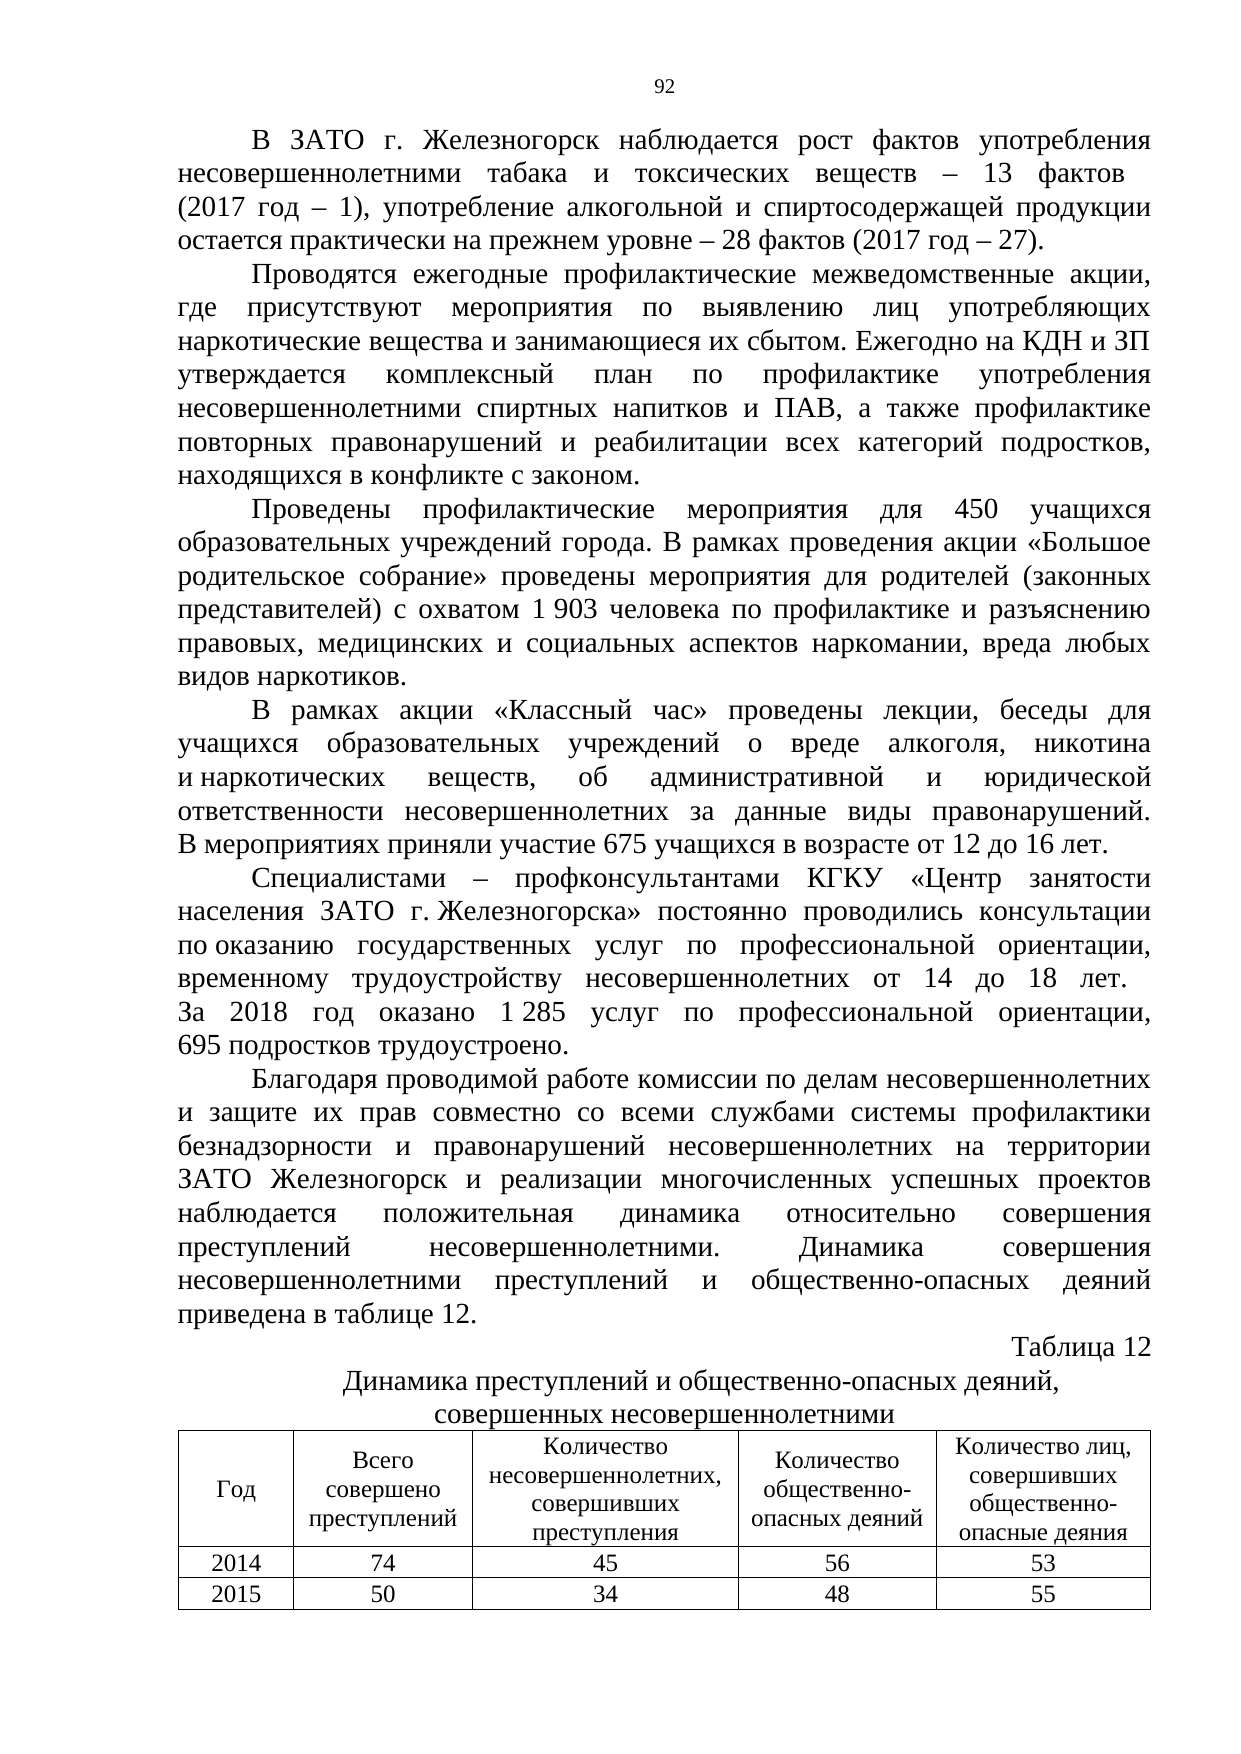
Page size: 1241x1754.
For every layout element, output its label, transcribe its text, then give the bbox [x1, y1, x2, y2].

table_cell 45 [473, 1547, 738, 1577]
table_cell 2015 [179, 1578, 293, 1608]
text Специалистами – профконсультантами КГКУ «Центр занятости населения ЗАТО г. Железногорска» постоянно проводились консультации по оказанию государственных услуг по профессиональной ориентации, временному трудоустройству несовершеннолетних от 14 до 18 лет. За 2018 год оказано 1 285 услуг по профессиональной ориентации, 695 подростков трудоустроено. [177, 860, 1152, 1061]
table_cell 55 [937, 1578, 1150, 1608]
table_cell 56 [739, 1547, 936, 1577]
table_cell 53 [937, 1547, 1150, 1577]
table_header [473, 1431, 738, 1546]
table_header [937, 1431, 1150, 1546]
table_cell 34 [473, 1578, 738, 1608]
text Проведены профилактические мероприятия для 450 учащихся образовательных учреждений города. В рамках проведения акции «Большое родительское собрание» проведены мероприятия для родителей (законных представителей) с охватом 1 903 человека по профилактике и разъяснению правовых, медицинских и социальных аспектов наркомании, вреда любых видов наркотиков. [177, 491, 1152, 692]
text В рамках акции «Классный час» проведены лекции, беседы для учащихся образовательных учреждений о вреде алкоголя, никотина и наркотических веществ, об административной и юридической ответственности несовершеннолетних за данные виды правонарушений. В мероприятиях приняли участие 675 учащихся в возрасте от 12 до 16 лет. [177, 692, 1152, 860]
table_cell 48 [739, 1578, 936, 1608]
text Проводятся ежегодные профилактические межведомственные акции, где присутствуют мероприятия по выявлению лиц употребляющих наркотические вещества и занимающиеся их сбытом. Ежегодно на КДН и ЗП утверждается комплексный план по профилактике употребления несовершеннолетними спиртных напитков и ПАВ, а также профилактике повторных правонарушений и реабилитации всех категорий подростков, находящихся в конфликте с законом. [177, 256, 1152, 491]
text Таблица 12 [177, 1329, 1152, 1363]
text Благодаря проводимой работе комиссии по делам несовершеннолетних и защите их прав совместно со всеми службами системы профилактики безнадзорности и правонарушений несовершеннолетних на территории ЗАТО Железногорск и реализации многочисленных успешных проектов наблюдается положительная динамика относительно совершения преступлений несовершеннолетними. Динамика совершения несовершеннолетними преступлений и общественно-опасных деяний приведена в таблице 12. [177, 1061, 1152, 1329]
text В ЗАТО г. Железногорск наблюдается рост фактов употребления несовершеннолетними табака и токсических веществ – 13 фактов (2017 год – 1), употребление алкогольной и спиртосодержащей продукции остается практически на прежнем уровне – 28 фактов (2017 год – 27). [177, 122, 1152, 256]
table_header Всего совершено преступлений [294, 1431, 472, 1546]
table_header Год [179, 1431, 293, 1546]
table_cell 50 [294, 1578, 472, 1608]
table_cell 74 [294, 1547, 472, 1577]
table_cell 2014 [179, 1547, 293, 1577]
text Динамика преступлений и общественно-опасных деяний, совершенных несовершеннолетними [177, 1363, 1152, 1430]
table_header Количество общественно-опасных деяний [739, 1431, 936, 1546]
